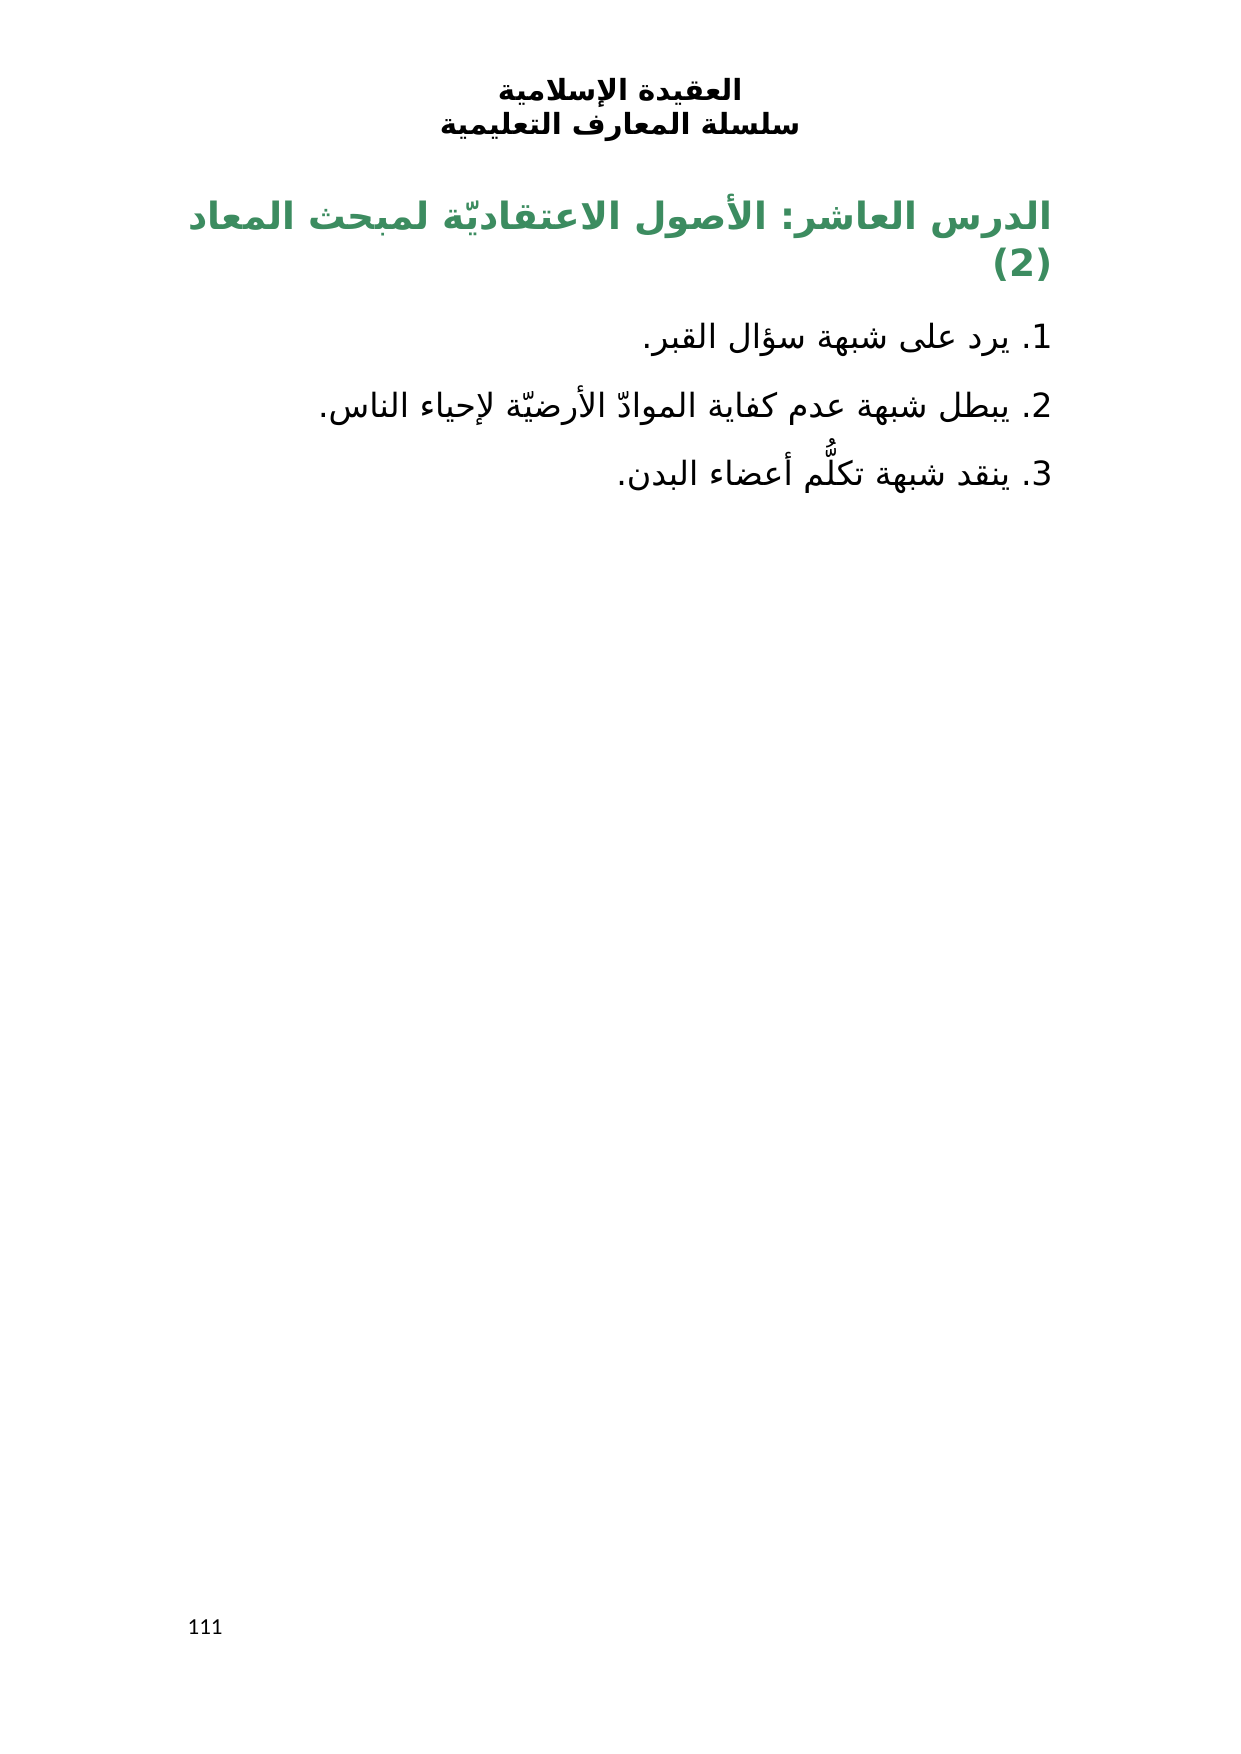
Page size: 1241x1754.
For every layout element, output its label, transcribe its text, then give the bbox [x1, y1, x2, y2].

text 1. يرد على شبهة سؤال القبر. [187, 318, 1053, 357]
text 2. يبطل شبهة عدم كفاية الموادّ الأرضيّة لإحياء الناس. [187, 386, 1053, 425]
text 3. ينقد شبهة تكلُّم أعضاء البدن. [187, 454, 1053, 493]
subtitle الدرس العاشر: الأصول الاعتقاديّة لمبحث المعاد (2) [187, 195, 1053, 285]
